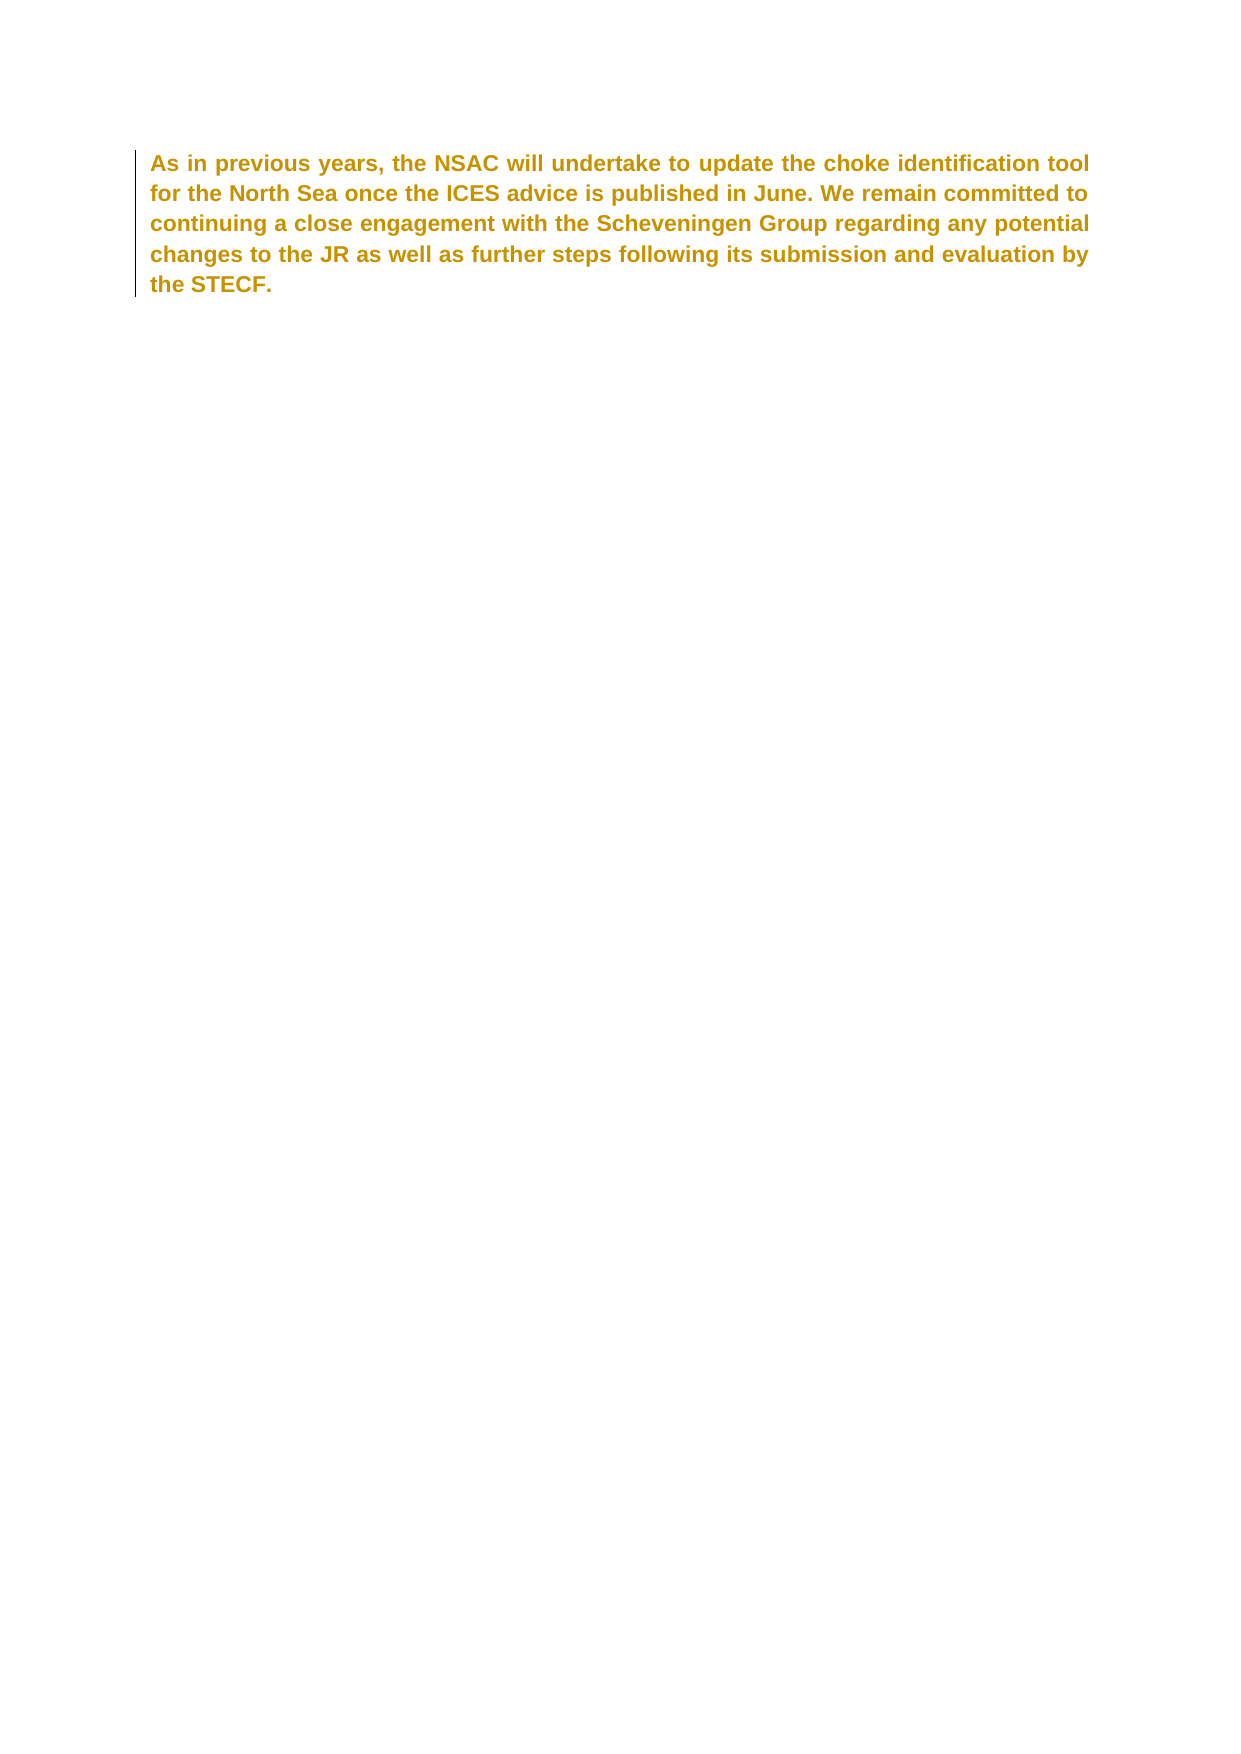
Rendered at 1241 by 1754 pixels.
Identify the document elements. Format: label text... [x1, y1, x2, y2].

text As in previous years, the NSAC will undertake to update the choke identification tool for the North Sea once the ICES advice is published in June. We remain committed to continuing a close engagement with the Scheveningen Group regarding any potential changes to the JR as well as further steps following its submission and evaluation by the STECF. [150, 150, 1090, 297]
